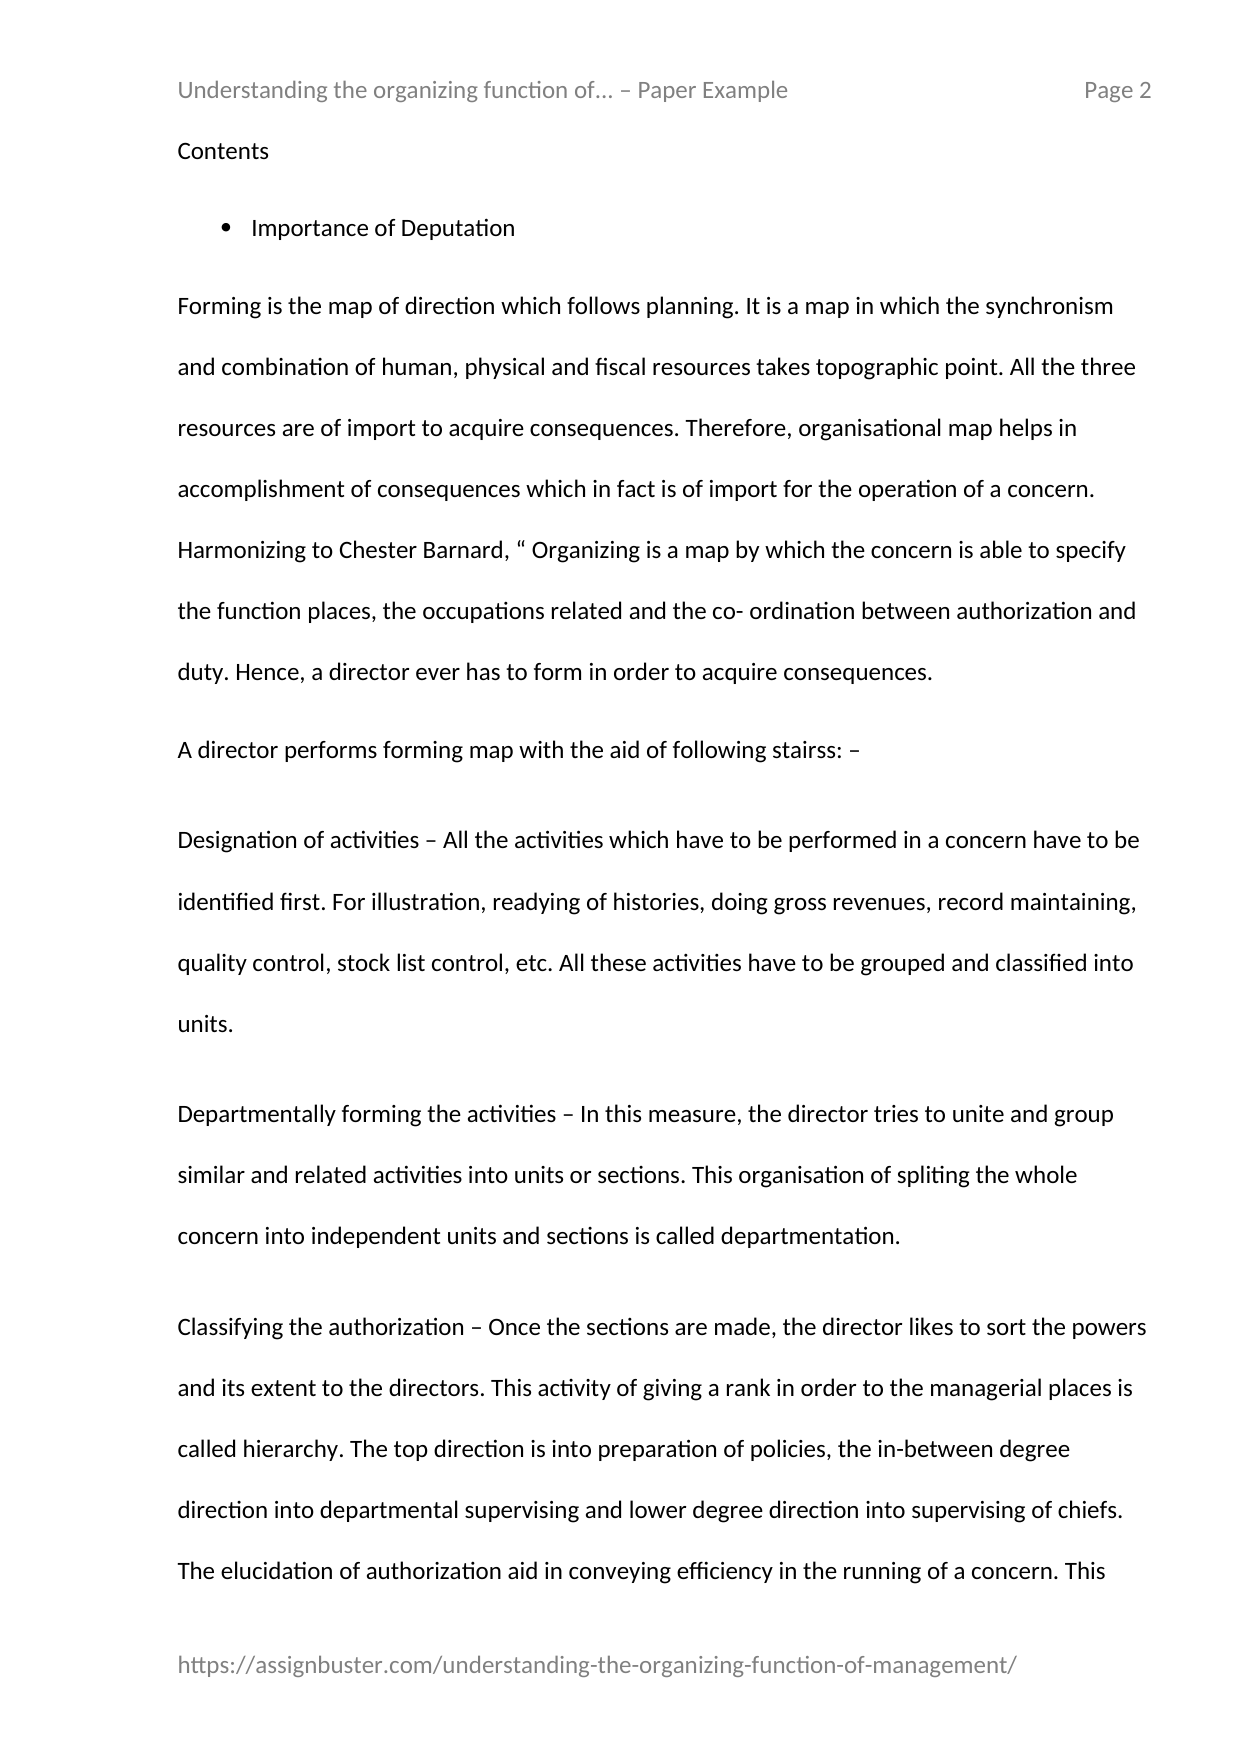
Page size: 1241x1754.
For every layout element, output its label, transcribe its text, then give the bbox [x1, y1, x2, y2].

list Importance of Deputation [222, 212, 1152, 243]
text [177, 1311, 1152, 1586]
text A director performs forming map with the aid of following stairss: – [177, 734, 1152, 765]
text Contents [177, 135, 1152, 165]
text Forming is the map of direction which follows planning. It is a map in which the synchronism and combination of human, physical and fiscal resources takes topographic point. All the three resources are of import to acquire consequences. Therefore, organisational map helps in accomplishment of consequences which in fact is of import for the operation of a concern. Harmonizing to Chester Barnard, “ Organizing is a map by which the concern is able to specify the function places, the occupations related and the co- ordination between authorization and duty. Hence, a director ever has to form in order to acquire consequences. [177, 290, 1152, 687]
text Designation of activities – All the activities which have to be performed in a concern have to be identified first. For illustration, readying of histories, doing gross revenues, record maintaining, quality control, stock list control, etc. All these activities have to be grouped and classified into units. [177, 825, 1152, 1038]
text Departmentally forming the activities – In this measure, the director tries to unite and group similar and related activities into units or sections. This organisation of spliting the whole concern into independent units and sections is called departmentation. [177, 1098, 1152, 1251]
